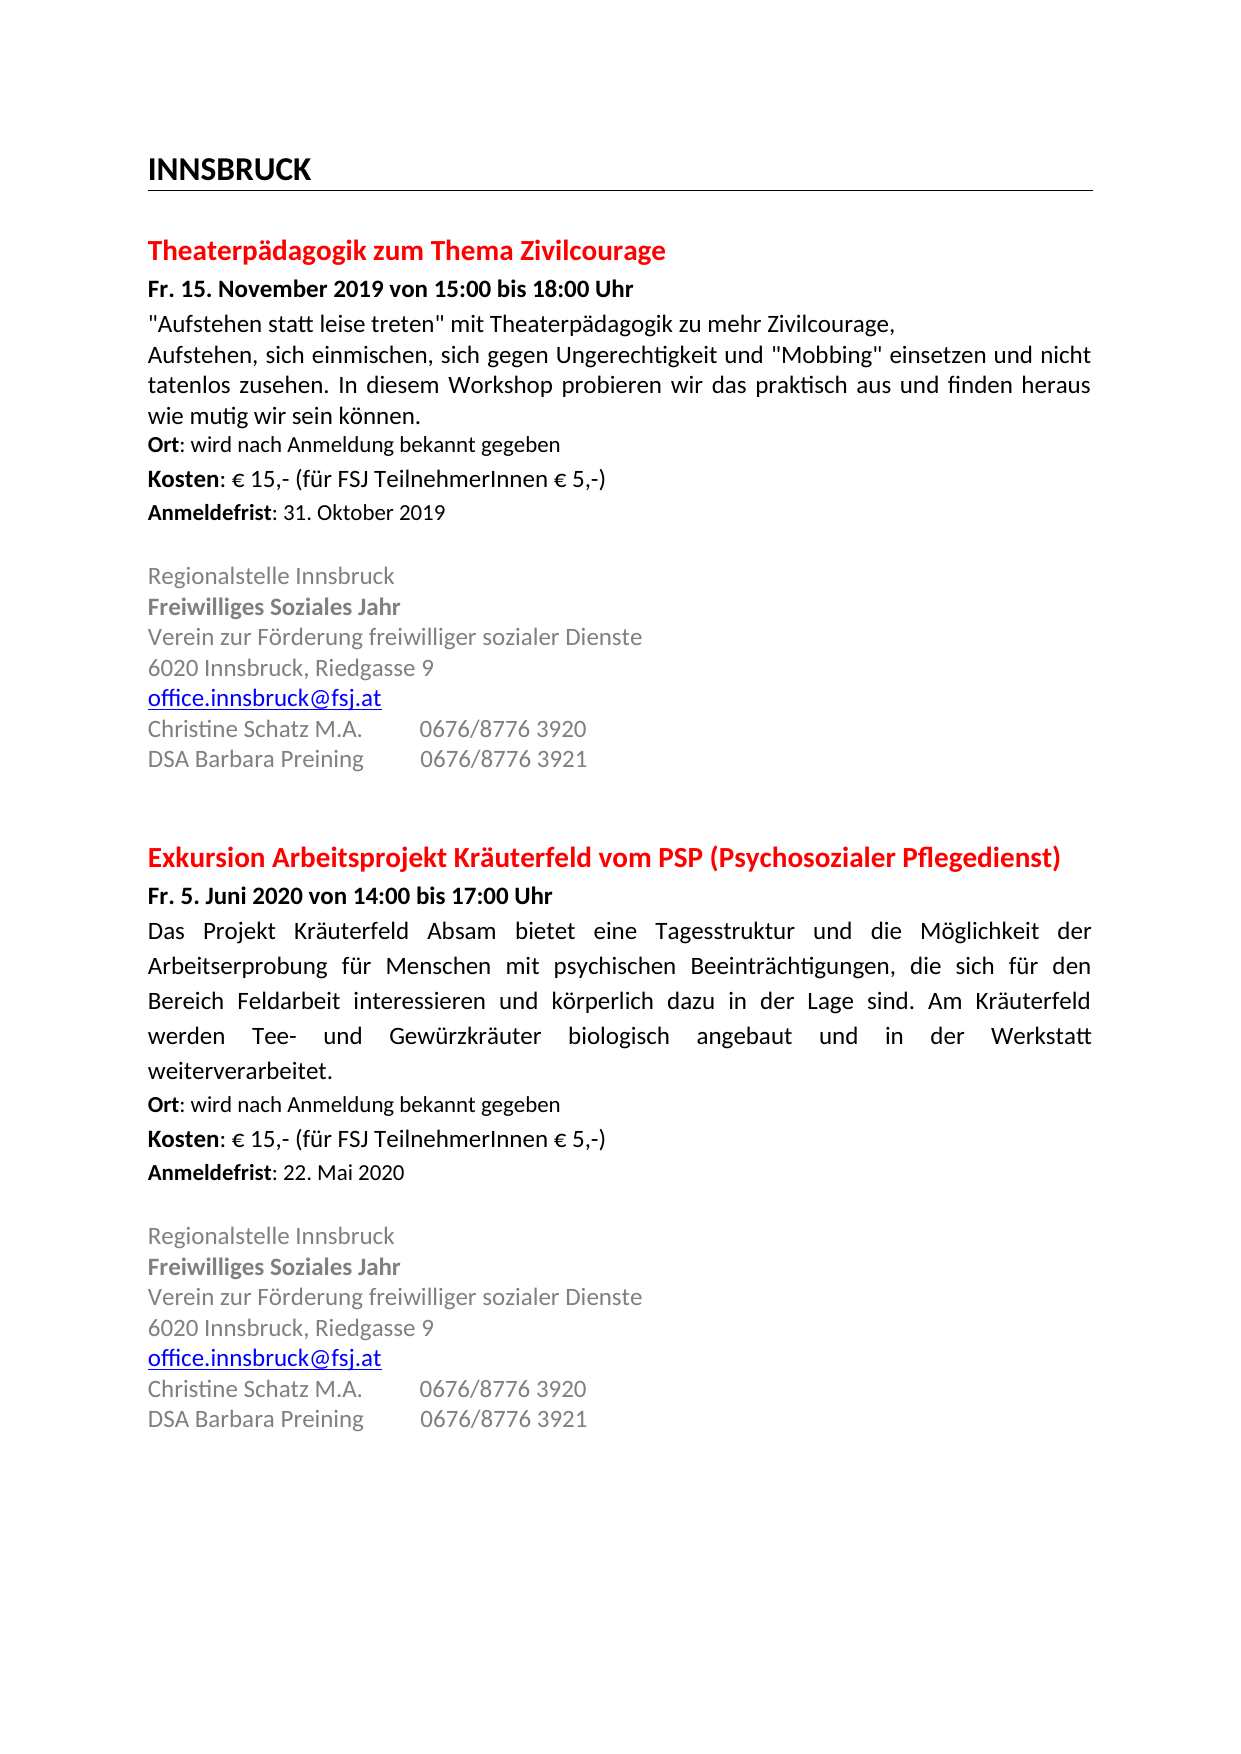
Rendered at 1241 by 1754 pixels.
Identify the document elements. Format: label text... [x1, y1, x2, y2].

text Aufstehen, sich einmischen, sich gegen Ungerechtigkeit und "Mobbing" einsetzen und nicht tatenlos zusehen. In diesem Workshop probieren wir das praktisch aus und finden heraus wie mutig wir sein können. [148, 339, 1093, 431]
text DSA Barbara Preining 0676/8776 3921 [148, 743, 1093, 774]
text office.innsbruck@fsj.at [148, 682, 1093, 713]
text Das Projekt Kräuterfeld Absam bietet eine Tagesstruktur und die Möglichkeit der Arbeitserprobung für Menschen mit psychischen Beeinträchtigungen, die sich für den Bereich Feldarbeit interessieren und körperlich dazu in der Lage sind. Am Kräuterfeld werden Tee- und Gewürzkräuter biologisch angebaut und in der Werkstatt weiterverarbeitet. [148, 916, 1093, 1086]
text Regionalstelle Innsbruck [148, 560, 1093, 591]
text Exkursion Arbeitsprojekt Kräuterfeld vom PSP (Psychosozialer Pflegedienst) [148, 839, 1093, 875]
text Ort: wird nach Anmeldung bekannt gegeben [148, 1091, 1093, 1118]
text Kosten: € 15,- (für FSJ TeilnehmerInnen € 5,-) [148, 463, 1093, 493]
text 6020 Innsbruck, Riedgasse 9 [148, 1312, 1093, 1342]
text Regionalstelle Innsbruck [148, 1220, 1093, 1251]
text DSA Barbara Preining 0676/8776 3921 [148, 1403, 1093, 1434]
text Anmeldefrist: 31. Oktober 2019 [148, 498, 1093, 526]
text Freiwilliges Soziales Jahr Verein zur Förderung freiwilliger sozialer Dienste [148, 591, 1093, 652]
text "Aufstehen statt leise treten" mit Theaterpädagogik zu mehr Zivilcourage, [148, 308, 1093, 339]
text Kosten: € 15,- (für FSJ TeilnehmerInnen € 5,-) [148, 1123, 1093, 1153]
text 6020 Innsbruck, Riedgasse 9 [148, 652, 1093, 682]
text Christine Schatz M.A. 0676/8776 3920 [148, 713, 1093, 743]
text Fr. 15. November 2019 von 15:00 bis 18:00 Uhr [148, 273, 1093, 304]
text Christine Schatz M.A. 0676/8776 3920 [148, 1373, 1093, 1403]
text Ort: wird nach Anmeldung bekannt gegeben [148, 431, 1093, 458]
text Theaterpädagogik zum Thema Zivilcourage [148, 232, 1093, 268]
text office.innsbruck@fsj.at [148, 1342, 1093, 1373]
text Anmeldefrist: 22. Mai 2020 [148, 1158, 1093, 1186]
text Fr. 5. Juni 2020 von 14:00 bis 17:00 Uhr [148, 881, 1093, 911]
text INNSBRUCK [148, 148, 1093, 190]
text Freiwilliges Soziales Jahr Verein zur Förderung freiwilliger sozialer Dienste [148, 1251, 1093, 1312]
